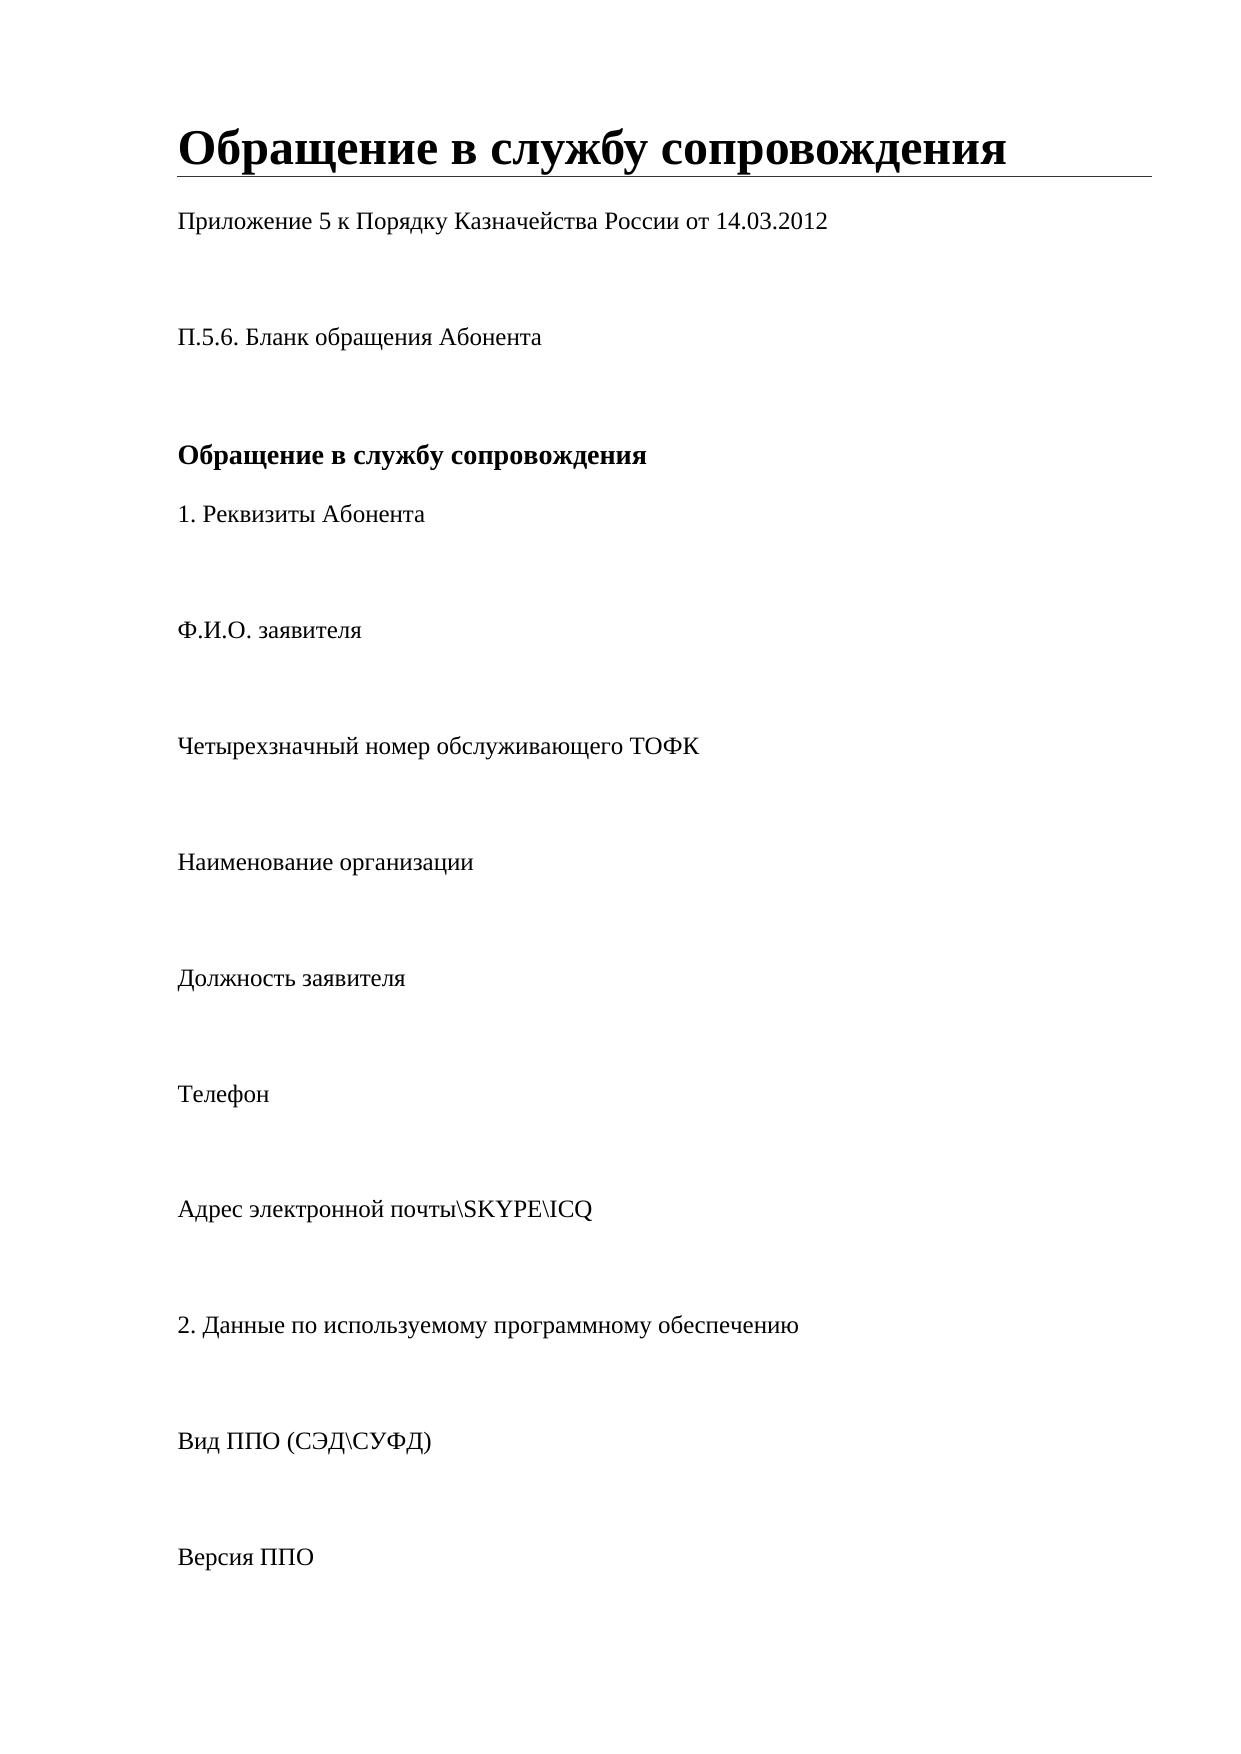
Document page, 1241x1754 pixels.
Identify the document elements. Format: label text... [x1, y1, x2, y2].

text Адрес электронной почты\SKYPE\ICQ [177, 1194, 1152, 1223]
subtitle Обращение в службу сопровождения [177, 438, 1152, 470]
text Вид ППО (СЭД\СУФД) [177, 1426, 1152, 1455]
text Версия ППО [177, 1542, 1152, 1571]
text Наименование организации [177, 847, 1152, 876]
text Должность заявителя [177, 963, 1152, 992]
text Четырехзначный номер обслуживающего ТОФК [177, 731, 1152, 760]
text Ф.И.О. заявителя [177, 615, 1152, 644]
text 2. Данные по используемому программному обеспечению [177, 1310, 1152, 1339]
text Приложение 5 к Порядку Казначейства России от 14.03.2012 [177, 206, 1152, 235]
text П.5.6. Бланк обращения Абонента [177, 322, 1152, 351]
subtitle Обращение в службу сопровождения [177, 118, 1152, 176]
text 1. Реквизиты Абонента [177, 499, 1152, 528]
text Телефон [177, 1079, 1152, 1107]
